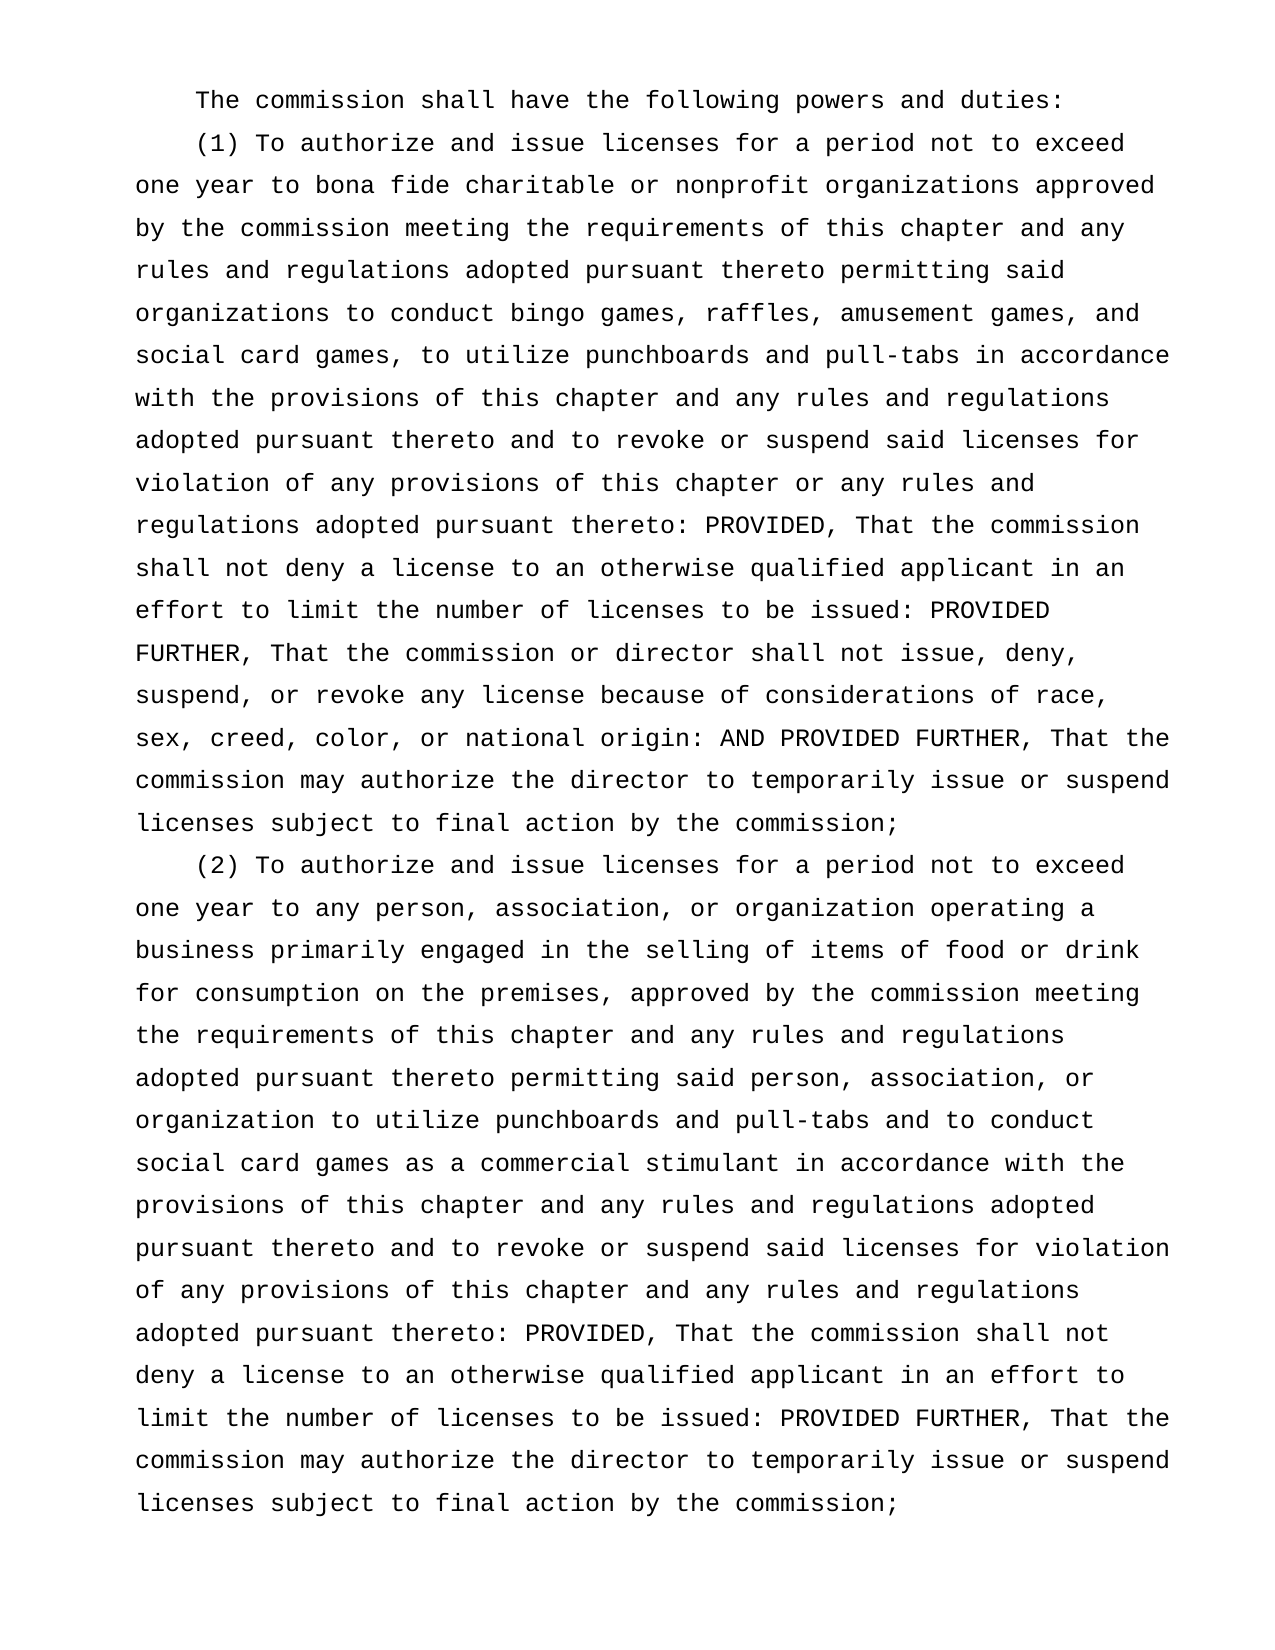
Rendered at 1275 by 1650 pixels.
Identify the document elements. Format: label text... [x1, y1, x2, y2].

text The commission shall have the following powers and duties: [135, 75, 1170, 117]
text (2) To authorize and issue licenses for a period not to exceed one year to any person, association, or organization operating a business primarily engaged in the selling of items of food or drink for consumption on the premises, approved by the commission meeting the requirements of this chapter and any rules and regulations adopted pursuant thereto permitting said person, association, or organization to utilize punchboards and pull-tabs and to conduct social card games as a commercial stimulant in accordance with the provisions of this chapter and any rules and regulations adopted pursuant thereto and to revoke or suspend said licenses for violation of any provisions of this chapter and any rules and regulations adopted pursuant thereto: PROVIDED, That the commission shall not deny a license to an otherwise qualified applicant in an effort to limit the number of licenses to be issued: PROVIDED FURTHER, That the commission may authorize the director to temporarily issue or suspend licenses subject to final action by the commission; [135, 840, 1170, 1520]
text (1) To authorize and issue licenses for a period not to exceed one year to bona fide charitable or nonprofit organizations approved by the commission meeting the requirements of this chapter and any rules and regulations adopted pursuant thereto permitting said organizations to conduct bingo games, raffles, amusement games, and social card games, to utilize punchboards and pull-tabs in accordance with the provisions of this chapter and any rules and regulations adopted pursuant thereto and to revoke or suspend said licenses for violation of any provisions of this chapter or any rules and regulations adopted pursuant thereto: PROVIDED, That the commission shall not deny a license to an otherwise qualified applicant in an effort to limit the number of licenses to be issued: PROVIDED FURTHER, That the commission or director shall not issue, deny, suspend, or revoke any license because of considerations of race, sex, creed, color, or national origin: AND PROVIDED FURTHER, That the commission may authorize the director to temporarily issue or suspend licenses subject to final action by the commission; [135, 117, 1170, 840]
